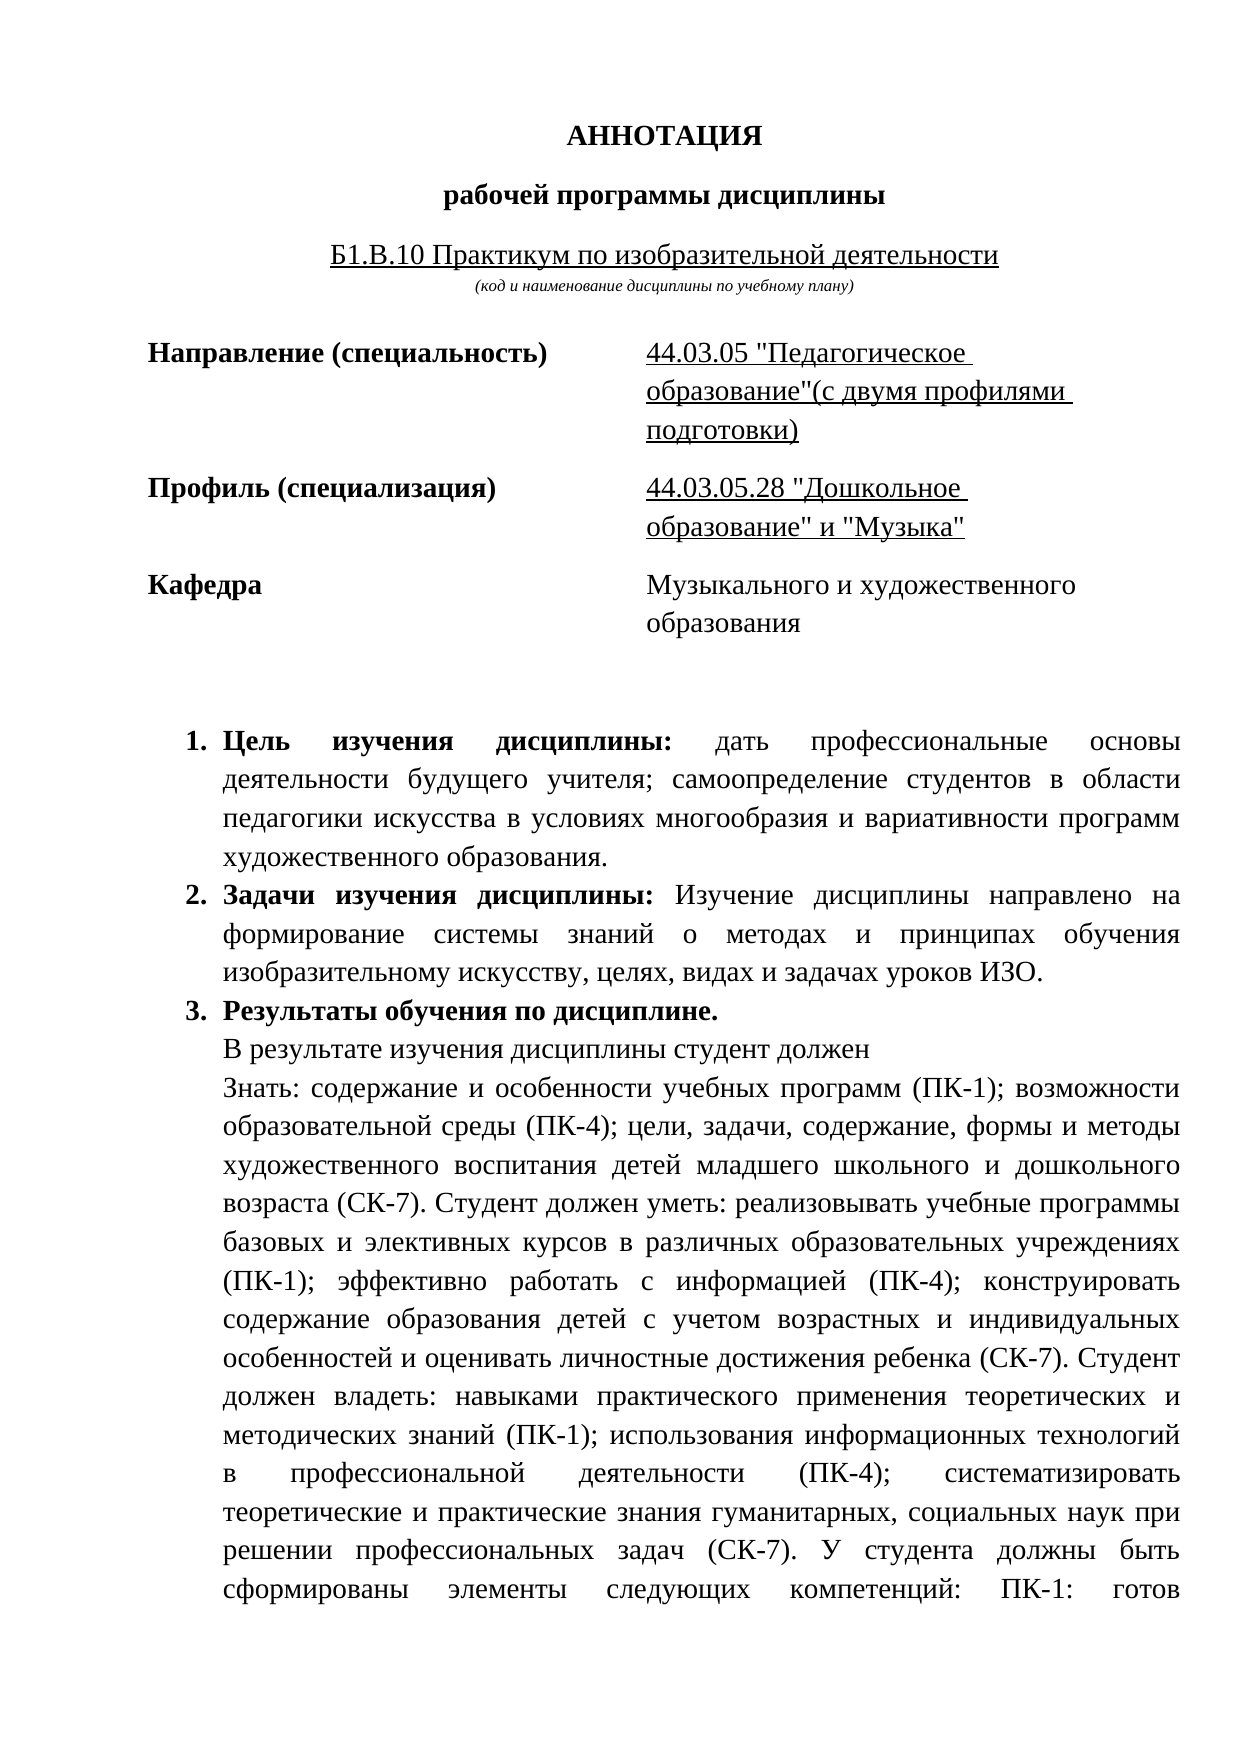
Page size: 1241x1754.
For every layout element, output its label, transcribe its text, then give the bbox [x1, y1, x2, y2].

text Б1.В.10 Практикум по изобразительной деятельности [148, 237, 1181, 270]
list Результаты обучения по дисциплине. [185, 993, 1181, 1026]
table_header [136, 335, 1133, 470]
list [223, 1070, 1181, 1604]
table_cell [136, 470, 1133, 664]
list В результате изучения дисциплины студент должен [223, 1031, 1181, 1065]
text АННОТАЦИЯ [148, 118, 1181, 152]
text рабочей программы дисциплины [148, 177, 1181, 211]
list Цель изучения дисциплины: дать профессиональные основы деятельности будущего учителя; самоопределение студентов в области педагогики искусства в условиях многообразия и вариативности программ художественного образования. [185, 723, 1181, 872]
text (код и наименование дисциплины по учебному плану) [148, 275, 1181, 309]
list Задачи изучения дисциплины: Изучение дисциплины направлено на формирование системы знаний о методах и принципах обучения изобразительному искусству, целях, видах и задачах уроков ИЗО. [185, 877, 1181, 988]
